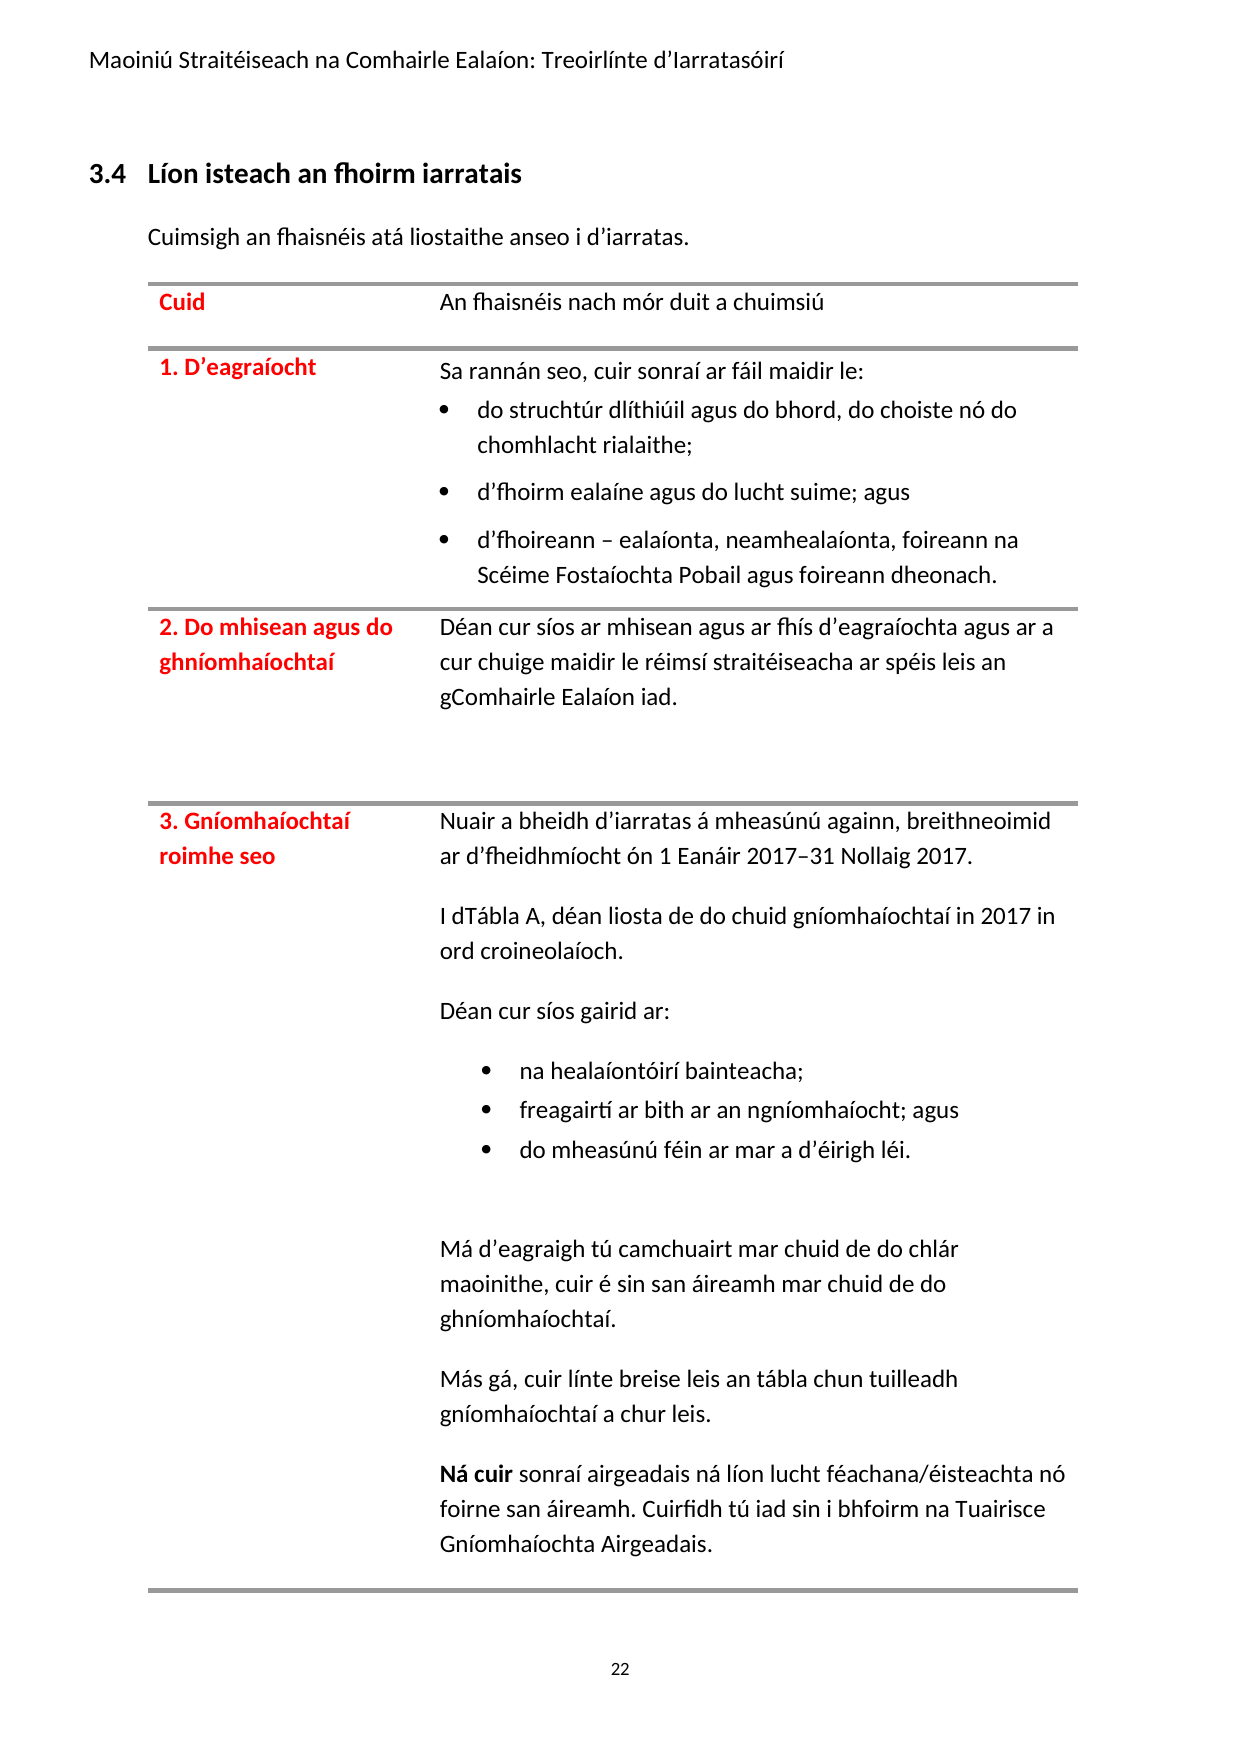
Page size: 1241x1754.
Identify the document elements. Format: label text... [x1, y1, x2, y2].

table_cell 2. Do mhisean agus do ghníomhaíochtaí [148, 611, 428, 801]
table_cell Nuair a bheidh d’iarratas á mheasúnú againn, breithneoimid ar d’fheidhmíocht ón 1 Eanáir 2017–31 Nollaig 2017. I dTábla A, déan liosta de do chuid gníomhaíochtaí in 2017 in ord croineolaíoch. Déan cur síos gairid ar: na healaíontóirí bainteacha; freagairtí ar bith ar an ngníomhaíocht; agus do mheasúnú féin ar mar a d’éirigh léi. Má d’eagraigh tú camchuairt mar chuid de do chlár maoinithe, cuir é sin san áireamh mar chuid de do ghníomhaíochtaí. Más gá, cuir línte breise leis an tábla chun tuilleadh gníomhaíochtaí a chur leis. Ná cuir sonraí airgeadais ná líon lucht féachana/éisteachta nó foirne san áireamh. Cuirfidh tú iad sin i bhfoirm na Tuairisce Gníomhaíochta Airgeadais. [428, 806, 1078, 1588]
table_cell Sa rannán seo, cuir sonraí ar fáil maidir le: do struchtúr dlíthiúil agus do bhord, do choiste nó do chomhlacht rialaithe; d’fhoirm ealaíne agus do lucht suime; agus d’fhoireann – ealaíonta, neamhealaíonta, foireann na Scéime Fostaíochta Pobail agus foireann dheonach. [428, 351, 1078, 606]
table_cell 1. D’eagraíocht [148, 351, 428, 606]
text Cuimsigh an fhaisnéis atá liostaithe anseo i d’iarratas. [148, 222, 1092, 252]
table_cell 3. Gníomhaíochtaí roimhe seo [148, 806, 428, 1588]
subtitle 3.4 Líon isteach an fhoirm iarratais [89, 156, 1092, 191]
table_header An fhaisnéis nach mór duit a chuimsiú [428, 286, 1078, 346]
table_cell Déan cur síos ar mhisean agus ar fhís d’eagraíochta agus ar a cur chuige maidir le réimsí straitéiseacha ar spéis leis an gComhairle Ealaíon iad. [428, 611, 1078, 801]
table_header Cuid [148, 286, 428, 346]
